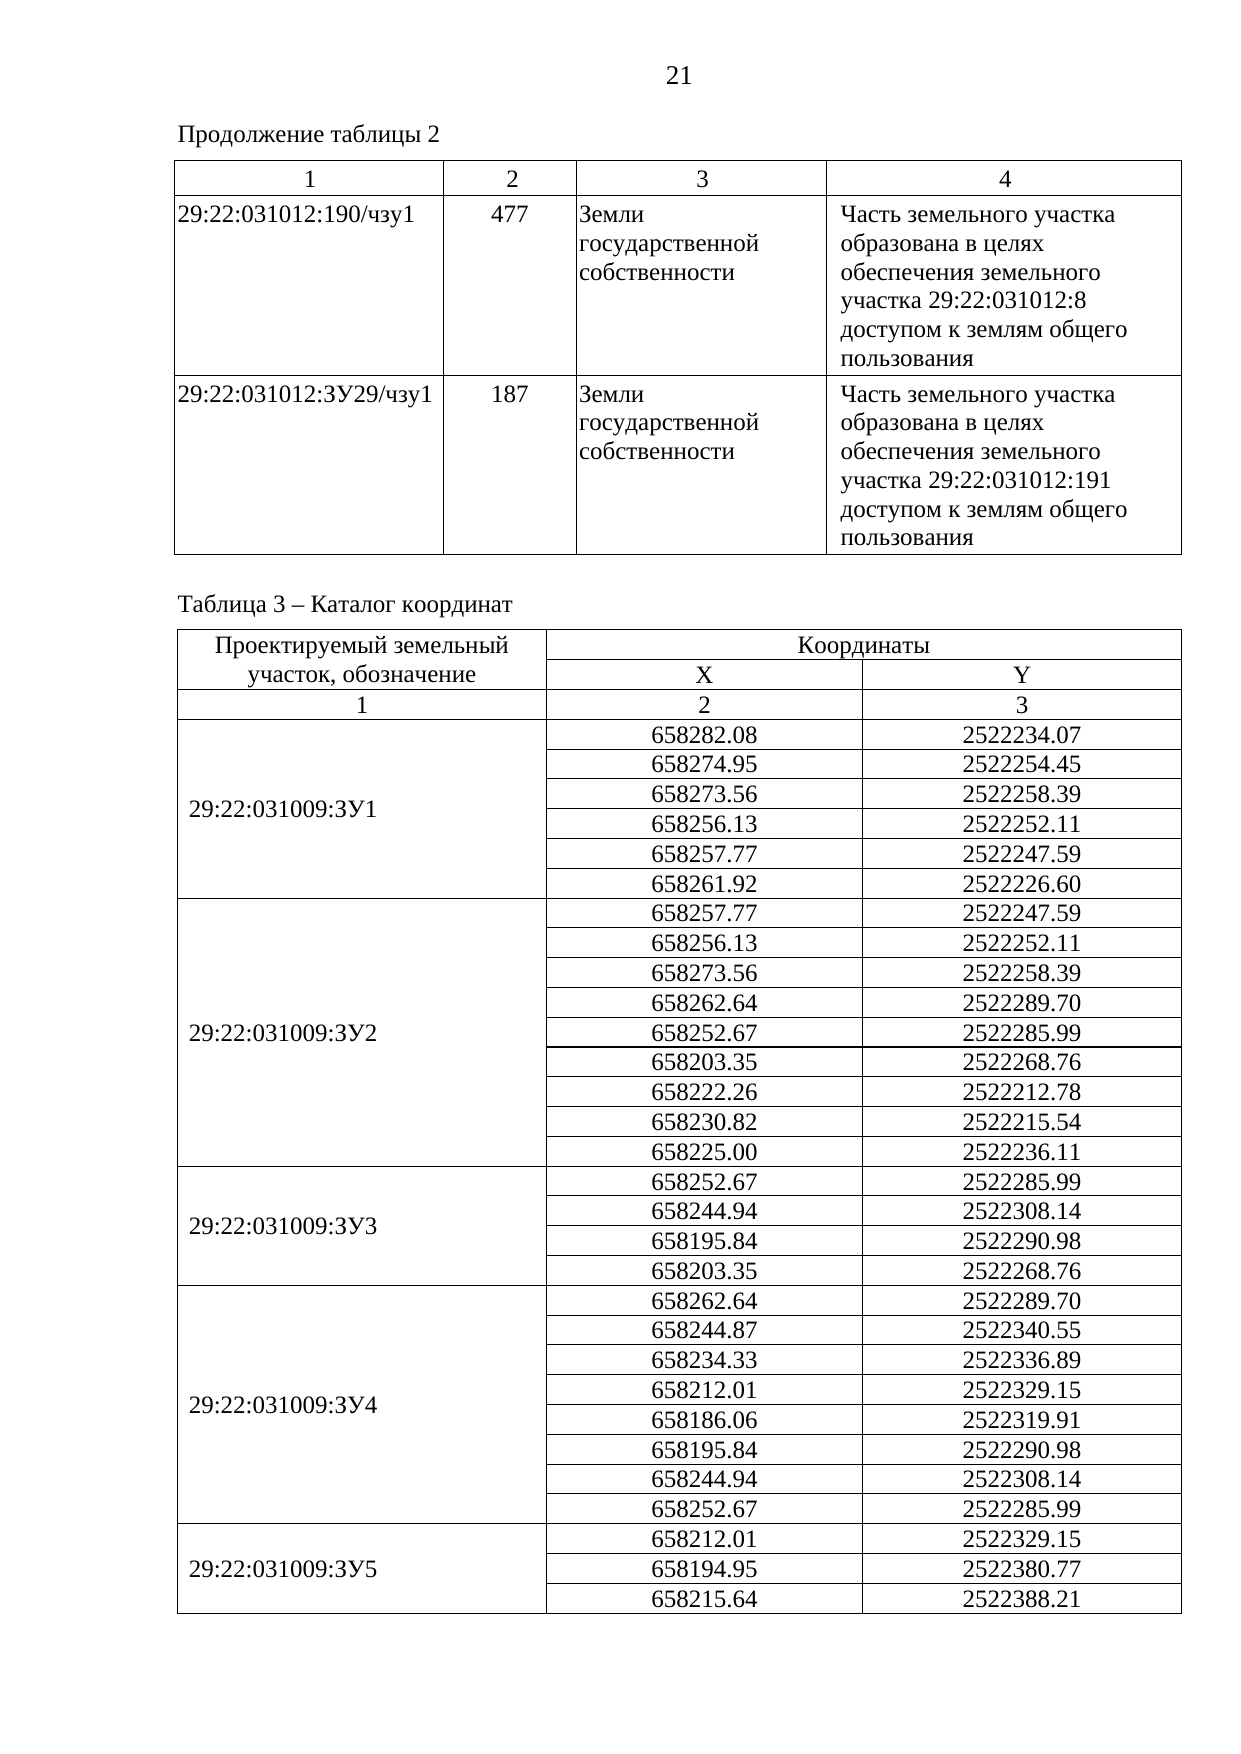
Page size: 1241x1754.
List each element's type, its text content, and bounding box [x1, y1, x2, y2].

table_cell 658252.67 [547, 1494, 862, 1523]
table_cell X [547, 660, 862, 689]
table_cell 658212.01 [547, 1375, 862, 1404]
table_cell 658244.94 [547, 1196, 862, 1225]
table_cell 29:22:031009:ЗУ4 [178, 1286, 546, 1523]
table_cell 658222.26 [547, 1077, 862, 1106]
table_cell 2522234.07 [863, 720, 1181, 748]
table_cell 2522226.60 [863, 869, 1181, 897]
table_cell 2522329.15 [863, 1524, 1181, 1553]
table_cell 1 [178, 690, 546, 719]
table_header 4 [827, 161, 1181, 195]
table_cell 658261.92 [547, 869, 862, 897]
table_cell 2522290.98 [863, 1435, 1181, 1463]
table_cell 2522308.14 [863, 1196, 1181, 1225]
table_cell 3 [863, 690, 1181, 719]
table_cell 658244.94 [547, 1465, 862, 1493]
table_cell 2522252.11 [863, 928, 1181, 957]
table_cell 658273.56 [547, 958, 862, 987]
table_cell Часть земельного участка образована в целях обеспечения земельного участка 29:22:031012:191 доступом к землям общего пользования [827, 376, 1181, 554]
table_cell 658195.84 [547, 1226, 862, 1255]
table_cell 2522236.11 [863, 1137, 1181, 1166]
table_cell 658262.64 [547, 1286, 862, 1314]
table_cell 658225.00 [547, 1137, 862, 1166]
table_cell 2522340.55 [863, 1316, 1181, 1344]
table_cell 2522289.70 [863, 1286, 1181, 1314]
table_cell 477 [444, 196, 576, 375]
text Таблица 3 – Каталог координат [177, 589, 1181, 617]
table_cell 2 [547, 690, 862, 719]
table_cell 2522285.99 [863, 1494, 1181, 1523]
table_cell 2522285.99 [863, 1167, 1181, 1195]
table_cell 658257.77 [547, 899, 862, 927]
table_cell 658256.13 [547, 928, 862, 957]
table_cell 2522254.45 [863, 750, 1181, 778]
table_header 2 [444, 161, 576, 195]
text Продолжение таблицы 2 [177, 119, 1181, 148]
table_cell 2522319.91 [863, 1405, 1181, 1434]
table_cell 2522252.11 [863, 809, 1181, 838]
table_cell 658203.35 [547, 1256, 862, 1285]
table_cell 658195.84 [547, 1435, 862, 1463]
table_cell 658273.56 [547, 779, 862, 808]
table_cell 658262.64 [547, 988, 862, 1017]
table_cell 658186.06 [547, 1405, 862, 1434]
table_cell 29:22:031009:ЗУ3 [178, 1167, 546, 1285]
table_cell 2522380.77 [863, 1554, 1181, 1583]
table_cell 658230.82 [547, 1107, 862, 1136]
table_cell 2522290.98 [863, 1226, 1181, 1255]
table_cell 2522289.70 [863, 988, 1181, 1017]
table_cell 658274.95 [547, 750, 862, 778]
table_cell 658282.08 [547, 720, 862, 748]
table_cell Земли государственной собственности [577, 376, 826, 554]
table_cell 2522268.76 [863, 1256, 1181, 1285]
table_cell 2522388.21 [863, 1584, 1181, 1612]
table_header Координаты [547, 630, 1181, 659]
table_cell 29:22:031009:ЗУ2 [178, 899, 546, 1166]
table_cell 29:22:031012:190/чзу1 [175, 196, 443, 375]
table_cell 658203.35 [547, 1048, 862, 1076]
table_cell 29:22:031009:ЗУ5 [178, 1524, 546, 1612]
table_cell 658252.67 [547, 1018, 862, 1046]
table_cell Часть земельного участка образована в целях обеспечения земельного участка 29:22:031012:8 доступом к землям общего пользования [827, 196, 1181, 375]
table_cell 2522308.14 [863, 1465, 1181, 1493]
table_cell 658215.64 [547, 1584, 862, 1612]
table_cell 2522212.78 [863, 1077, 1181, 1106]
table_cell 29:22:031012:ЗУ29/чзу1 [175, 376, 443, 554]
table_cell Земли государственной собственности [577, 196, 826, 375]
table_header Проектируемый земельный участок, обозначение [178, 630, 546, 689]
table_header 3 [577, 161, 826, 195]
table_cell 658212.01 [547, 1524, 862, 1553]
table_cell 2522268.76 [863, 1048, 1181, 1076]
table_cell 658257.77 [547, 839, 862, 868]
table_cell 658194.95 [547, 1554, 862, 1583]
table_cell 2522329.15 [863, 1375, 1181, 1404]
table_cell 2522215.54 [863, 1107, 1181, 1136]
table_cell 658234.33 [547, 1345, 862, 1374]
table_cell 658252.67 [547, 1167, 862, 1195]
table_cell 658256.13 [547, 809, 862, 838]
table_cell 2522247.59 [863, 899, 1181, 927]
table_header 1 [175, 161, 443, 195]
table_cell 2522247.59 [863, 839, 1181, 868]
table_cell 187 [444, 376, 576, 554]
table_cell 658244.87 [547, 1316, 862, 1344]
table_cell 2522258.39 [863, 958, 1181, 987]
table_cell Y [863, 660, 1181, 689]
table_cell 2522285.99 [863, 1018, 1181, 1046]
table_cell 2522258.39 [863, 779, 1181, 808]
table_cell 29:22:031009:ЗУ1 [178, 720, 546, 897]
table_cell 2522336.89 [863, 1345, 1181, 1374]
